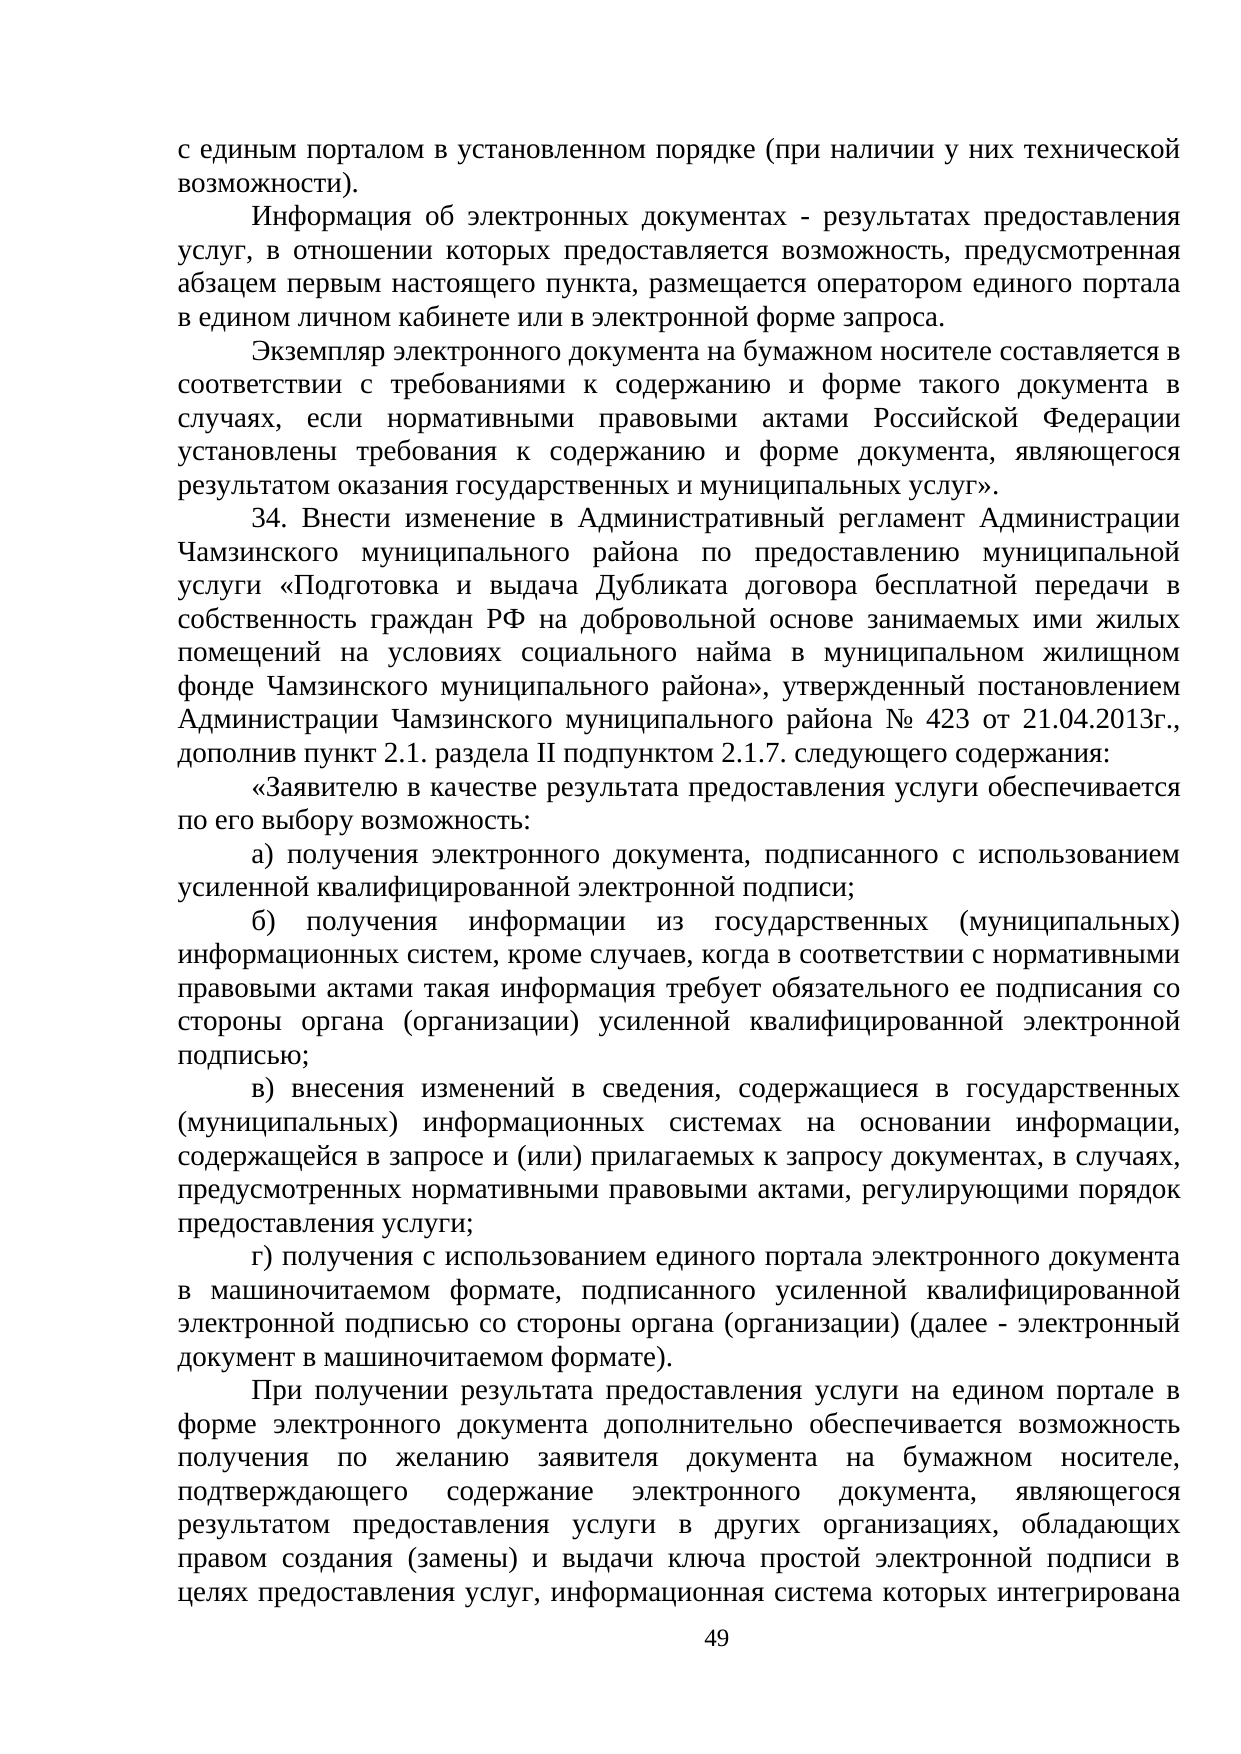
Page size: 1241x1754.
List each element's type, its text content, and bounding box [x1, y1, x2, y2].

text 34. Внести изменение в Административный регламент Администрации Чамзинского муниципального района по предоставлению муниципальной услуги «Подготовка и выдача Дубликата договора бесплатной передачи в собственность граждан РФ на добровольной основе занимаемых ими жилых помещений на условиях социального найма в муниципальном жилищном фонде Чамзинского муниципального района», утвержденный постановлением Администрации Чамзинского муниципального района № 423 от 21.04.2013г., дополнив пункт 2.1. раздела II подпунктом 2.1.7. следующего содержания: [177, 500, 1181, 769]
text «Заявителю в качестве результата предоставления услуги обеспечивается по его выбору возможность: [177, 769, 1181, 836]
text Информация об электронных документах - результатах предоставления услуг, в отношении которых предоставляется возможность, предусмотренная абзацем первым настоящего пункта, размещается оператором единого портала в едином личном кабинете или в электронной форме запроса. [177, 198, 1181, 333]
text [177, 1372, 1181, 1607]
text а) получения электронного документа, подписанного с использованием усиленной квалифицированной электронной подписи; [177, 836, 1181, 903]
text г) получения с использованием единого портала электронного документа в машиночитаемом формате, подписанного усиленной квалифицированной электронной подписью со стороны органа (организации) (далее - электронный документ в машиночитаемом формате). [177, 1238, 1181, 1372]
text Экземпляр электронного документа на бумажном носителе составляется в соответствии с требованиями к содержанию и форме такого документа в случаях, если нормативными правовыми актами Российской Федерации установлены требования к содержанию и форме документа, являющегося результатом оказания государственных и муниципальных услуг». [177, 333, 1181, 500]
text в) внесения изменений в сведения, содержащиеся в государственных (муниципальных) информационных системах на основании информации, содержащейся в запросе и (или) прилагаемых к запросу документах, в случаях, предусмотренных нормативными правовыми актами, регулирующими порядок предоставления услуги; [177, 1071, 1181, 1238]
text б) получения информации из государственных (муниципальных) информационных систем, кроме случаев, когда в соответствии с нормативными правовыми актами такая информация требует обязательного ее подписания со стороны органа (организации) усиленной квалифицированной электронной подписью; [177, 903, 1181, 1071]
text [177, 131, 1181, 198]
